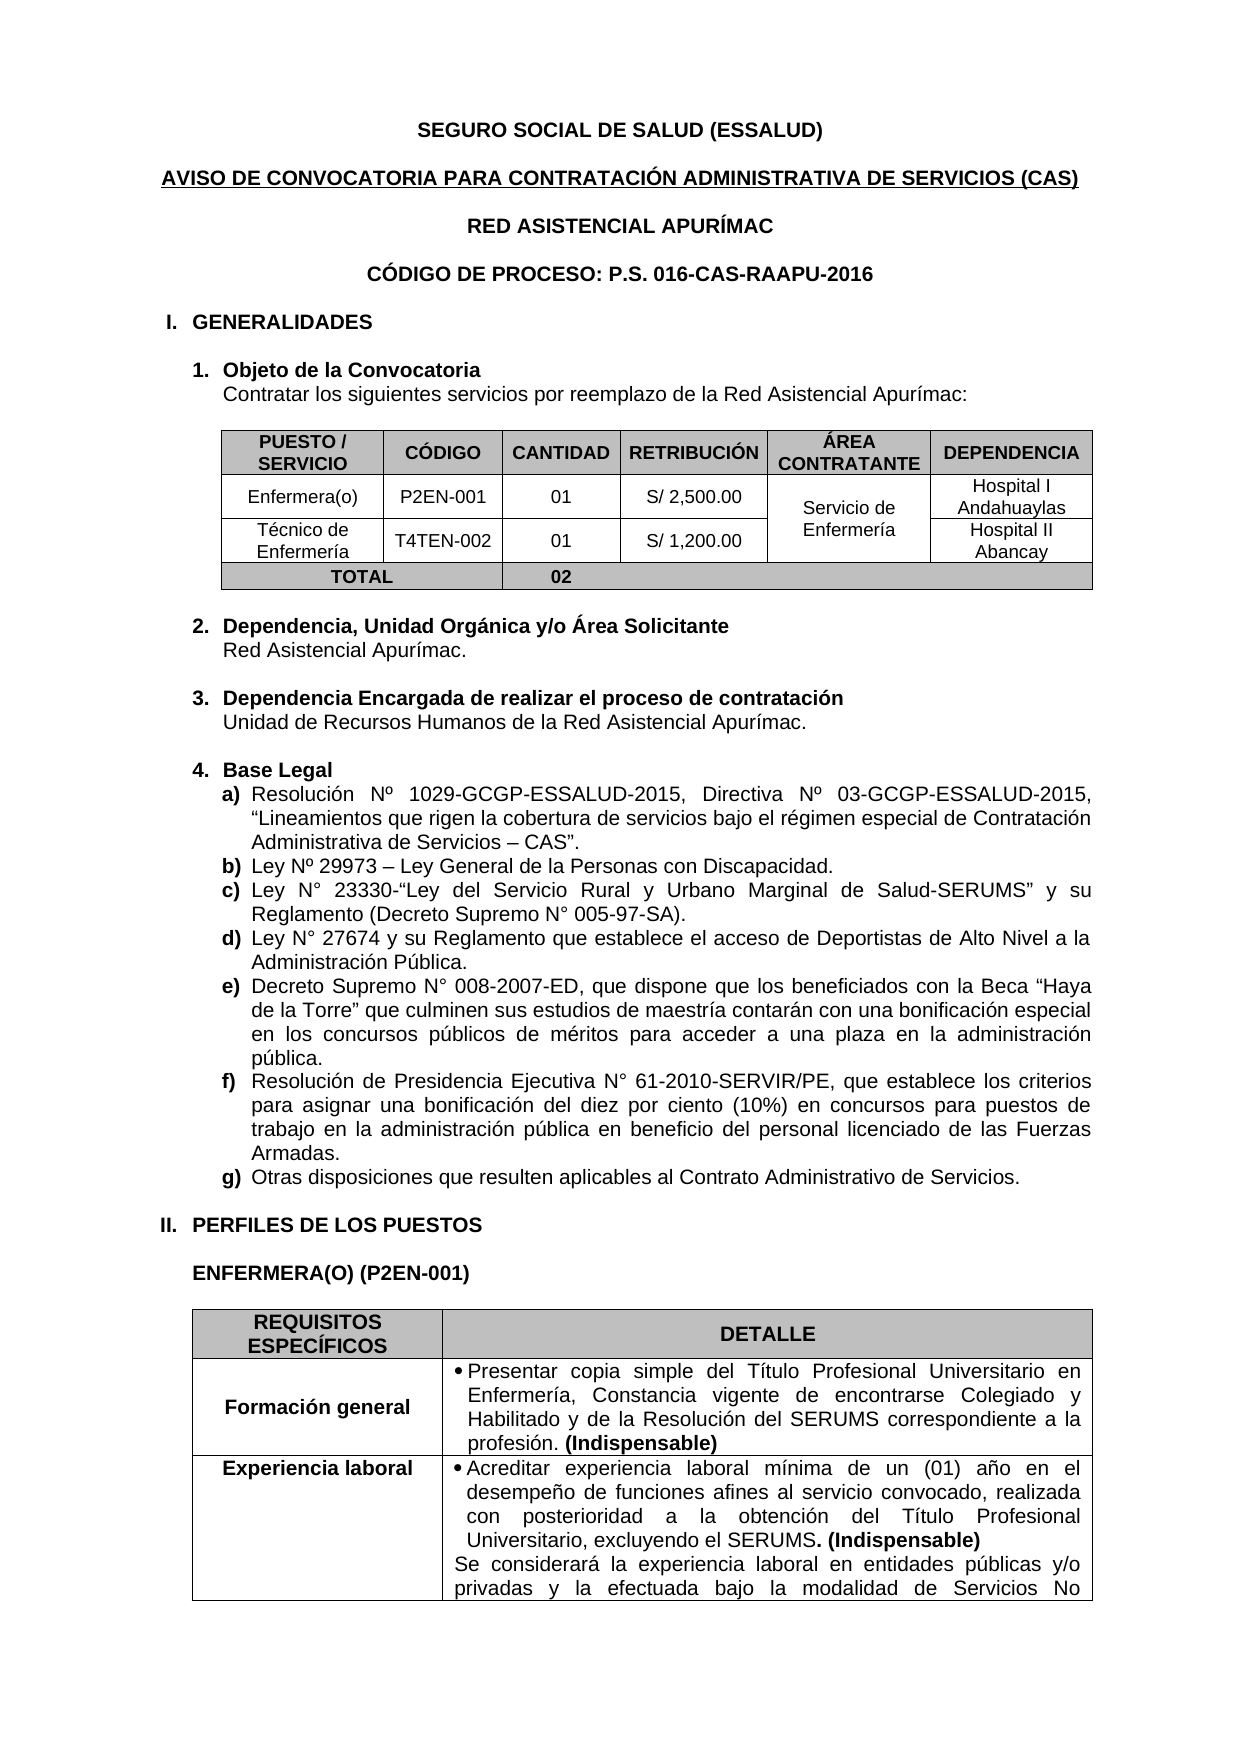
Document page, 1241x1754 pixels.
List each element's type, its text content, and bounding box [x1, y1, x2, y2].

text AVISO DE CONVOCATORIA PARA CONTRATACIÓN ADMINISTRATIVA DE SERVICIOS (CAS) [148, 166, 1092, 190]
list PERFILES DE LOS PUESTOS [177, 1213, 1092, 1237]
table_cell Experiencia laboral [193, 1456, 442, 1600]
list Resolución de Presidencia Ejecutiva N° 61-2010-SERVIR/PE, que establece los criterios para asignar una bonificación del diez por ciento (10%) en concursos para puestos de trabajo en la administración pública en beneficio del personal licenciado de las Fuerzas Armadas. [222, 1069, 1092, 1165]
table_cell Técnico de Enfermería [222, 519, 383, 562]
table_cell 02 [503, 563, 620, 589]
table_header CÓDIGO [384, 431, 502, 474]
table_cell Formación general [193, 1359, 442, 1455]
list Base Legal [192, 758, 1092, 782]
list Ley Nº 29973 – Ley General de la Personas con Discapacidad. [222, 854, 1092, 878]
table_cell Hospital I Andahuaylas [931, 475, 1092, 518]
table_header RETRIBUCIÓN [621, 431, 767, 474]
list Dependencia Encargada de realizar el proceso de contratación [192, 686, 1092, 710]
list Objeto de la Convocatoria [192, 358, 1092, 382]
list Otras disposiciones que resulten aplicables al Contrato Administrativo de Servicios. [222, 1165, 1092, 1189]
table_cell Enfermera(o) [222, 475, 383, 518]
table_cell 01 [503, 475, 620, 518]
table_header REQUISITOS ESPECÍFICOS [193, 1310, 442, 1358]
text CÓDIGO DE PROCESO: P.S. 016-CAS-RAAPU-2016 [148, 262, 1092, 286]
table_header ÁREA CONTRATANTE [768, 431, 930, 474]
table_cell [443, 1456, 1092, 1600]
table_cell 01 [503, 519, 620, 562]
text Red Asistencial Apurímac. [223, 638, 1092, 662]
table_header PUESTO / SERVICIO [222, 431, 383, 474]
table_cell [768, 563, 930, 589]
text Contratar los siguientes servicios por reemplazo de la Red Asistencial Apurímac: [223, 382, 1092, 406]
list GENERALIDADES [177, 310, 1092, 334]
text Unidad de Recursos Humanos de la Red Asistencial Apurímac. [223, 710, 1092, 734]
text ENFERMERA(O) (P2EN-001) [192, 1261, 1092, 1285]
table_cell Hospital II Abancay [931, 519, 1092, 562]
list Decreto Supremo N° 008-2007-ED, que dispone que los beneficiados con la Beca “Haya de la Torre” que culminen sus estudios de maestría contarán con una bonificación especial en los concursos públicos de méritos para acceder a una plaza en la administración pública. [222, 973, 1092, 1069]
text RED ASISTENCIAL APURÍMAC [148, 214, 1092, 238]
table_cell [930, 563, 1092, 589]
table_cell Servicio de Enfermería [768, 475, 930, 562]
table_cell P2EN-001 [384, 475, 502, 518]
table_cell TOTAL [222, 563, 502, 589]
list Ley N° 23330-“Ley del Servicio Rural y Urbano Marginal de Salud-SERUMS” y su Reglamento (Decreto Supremo N° 005-97-SA). [222, 878, 1092, 926]
table_header DETALLE [443, 1310, 1092, 1358]
table_header CANTIDAD [503, 431, 620, 474]
list Resolución Nº 1029-GCGP-ESSALUD-2015, Directiva Nº 03-GCGP-ESSALUD-2015, “Lineamientos que rigen la cobertura de servicios bajo el régimen especial de Contratación Administrativa de Servicios – CAS”. [222, 782, 1092, 854]
table_cell T4TEN-002 [384, 519, 502, 562]
table_cell S/ 1,200.00 [621, 519, 767, 562]
table_cell Presentar copia simple del Título Profesional Universitario en Enfermería, Constancia vigente de encontrarse Colegiado y Habilitado y de la Resolución del SERUMS correspondiente a la profesión. (Indispensable) [443, 1359, 1092, 1455]
table_header DEPENDENCIA [931, 431, 1092, 474]
table_cell S/ 2,500.00 [621, 475, 767, 518]
list Ley N° 27674 y su Reglamento que establece el acceso de Deportistas de Alto Nivel a la Administración Pública. [222, 926, 1092, 973]
text SEGURO SOCIAL DE SALUD (ESSALUD) [148, 118, 1092, 142]
table_cell [620, 563, 768, 589]
list Dependencia, Unidad Orgánica y/o Área Solicitante [192, 614, 1092, 638]
